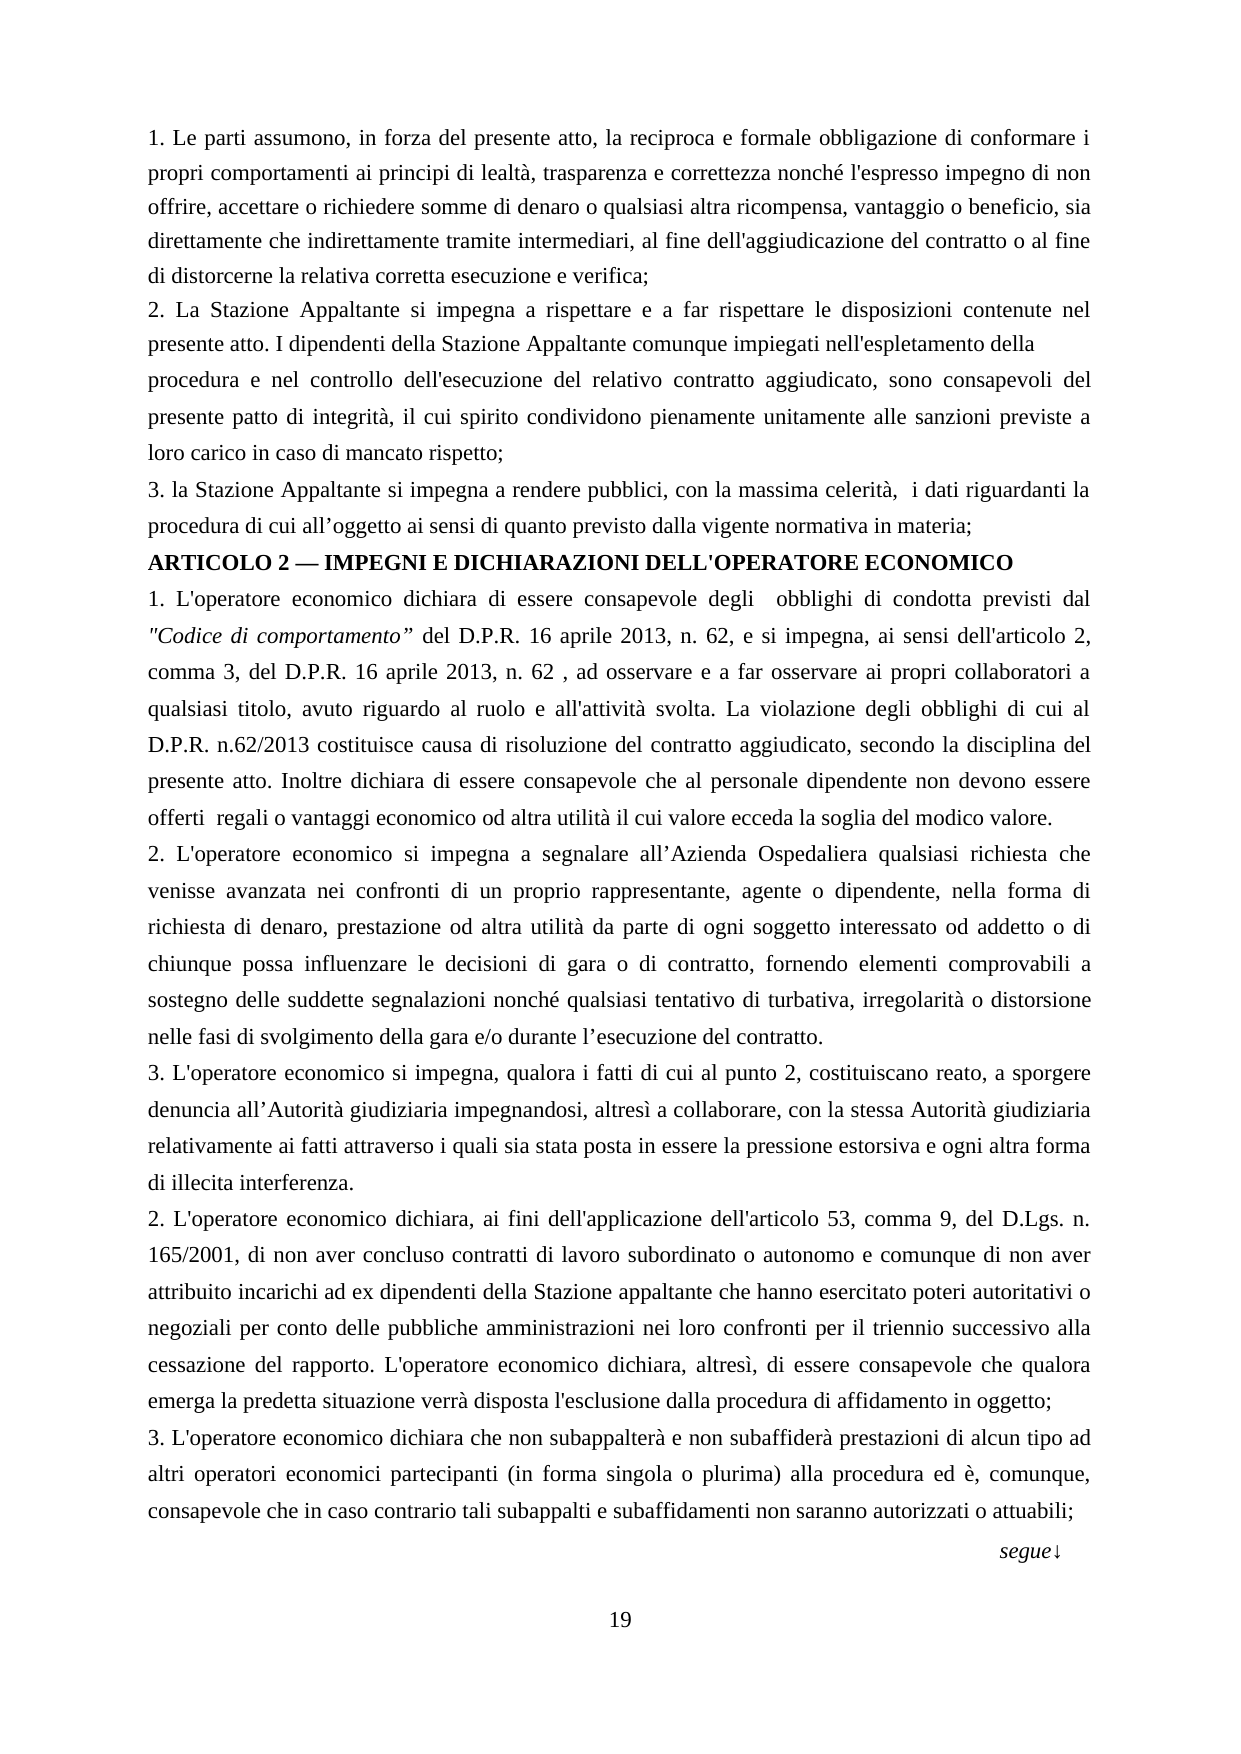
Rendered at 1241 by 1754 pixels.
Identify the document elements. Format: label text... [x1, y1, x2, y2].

text 'operatore economico dichiara, ai fini dell'applicazione dell'articolo 53, comma 9, del D.Lgs. n. 165/2001, di non aver concluso contratti di lavoro subordinato o autonomo e comunque di non aver attribuito incarichi ad ex dipendenti della Stazione appaltante che hanno esercitato poteri autoritativi o negoziali per conto delle pubbliche amministrazioni nei loro confronti per il triennio successivo alla cessazione del rapporto. L'operatore economico dichiara, altresì, di essere consapevole che qualora emerga la predetta situazione verrà disposta l'esclusione dalla procedura di affidamento in oggetto; [148, 1197, 1092, 1416]
text 2. si impegna a rispettare e a far rispettare le disposizioni contenute nel presente atto. I dipendenti della Stazione Appaltante comunque impiegati nell'espletamento della [148, 290, 1092, 359]
text ARTICOLO 2 — IMPEGNI E DICHIARAZIONI DELL'OPERATORE ECONOMICO [148, 541, 1092, 577]
text 'operatore economico dichiara di essere consapevole degli obblighi di condotta previsti dal "Codice di comportamento” del D.P.R. 16 aprile 2013, n. 62, e si impegna, ai sensi dell'articolo 2, comma 3, del D.P.R. 16 aprile 2013, n. 62 , ad osservare e a far osservare ai propri collaboratori a qualsiasi titolo, avuto riguardo al ruolo e all'attività svolta. La violazione degli obblighi di cui al D.P.R. n.62/2013 costituisce causa di risoluzione del contratto aggiudicato, secondo la disciplina del presente atto. Inoltre dichiara di essere consapevole che al personale dipendente non devono essere offerti regali o vantaggi economico od altra utilità il cui valore ecceda la soglia del modico valore. [148, 577, 1092, 833]
text procedura e nel controllo dell'esecuzione del relativo contratto aggiudicato, sono consapevoli del presente patto di integrità, il cui spirito condividono pienamente unitamente alle sanzioni previste a loro carico in caso di mancato rispetto; [148, 359, 1092, 468]
text 3. si impegna a rendere pubblici, con la massima celerità, i dati riguardanti la procedura di cui all’oggetto ai sensi di quanto previsto dalla vigente normativa in materia; [148, 468, 1092, 541]
text 'operatore economico dichiara che non subappalterà e non subaffiderà prestazioni di alcun tipo ad altri operatori economici partecipanti (in forma singola o plurima) alla procedura ed è, comunque, consapevole che in caso contrario tali subappalti e subaffidamenti non saranno autorizzati o attuabili; [148, 1416, 1092, 1525]
text 'operatore economico si impegna a segnalare all’Azienda Ospedaliera qualsiasi richiesta che venisse avanzata nei confronti di un proprio rappresentante, agente o dipendente, nella forma di richiesta di denaro, prestazione od altra utilità da parte di ogni soggetto interessato od addetto o di chiunque possa influenzare le decisioni di gara o di contratto, fornendo elementi comprovabili a sostegno delle suddette segnalazioni nonché qualsiasi tentativo di turbativa, irregolarità o distorsione nelle fasi di svolgimento della gara e/o durante l’esecuzione del contratto. [148, 833, 1092, 1051]
text 'operatore economico si impegna, qualora i fatti di cui al punto 2, costituiscano reato, a sporgere denuncia all’Autorità giudiziaria impegnandosi, altresì a collaborare, con la stessa Autorità giudiziaria relativamente ai fatti attraverso i quali sia stata posta in essere la pressione estorsiva e ogni altra forma di illecita interferenza. [148, 1051, 1092, 1197]
text 1. Le parti assumono, in forza del presente atto, la reciproca e formale obbligazione di conformare i propri comportamenti ai principi di lealtà, trasparenza e correttezza nonché l'espresso impegno di non offrire, accettare o richiedere somme di denaro o qualsiasi altra ricompensa, vantaggio o beneficio, sia direttamente che indirettamente tramite intermediari, al fine dell'aggiudicazione del contratto o al fine di distorcerne la relativa corretta esecuzione e verifica; [148, 118, 1092, 290]
text segue↓ [185, 1532, 1063, 1565]
